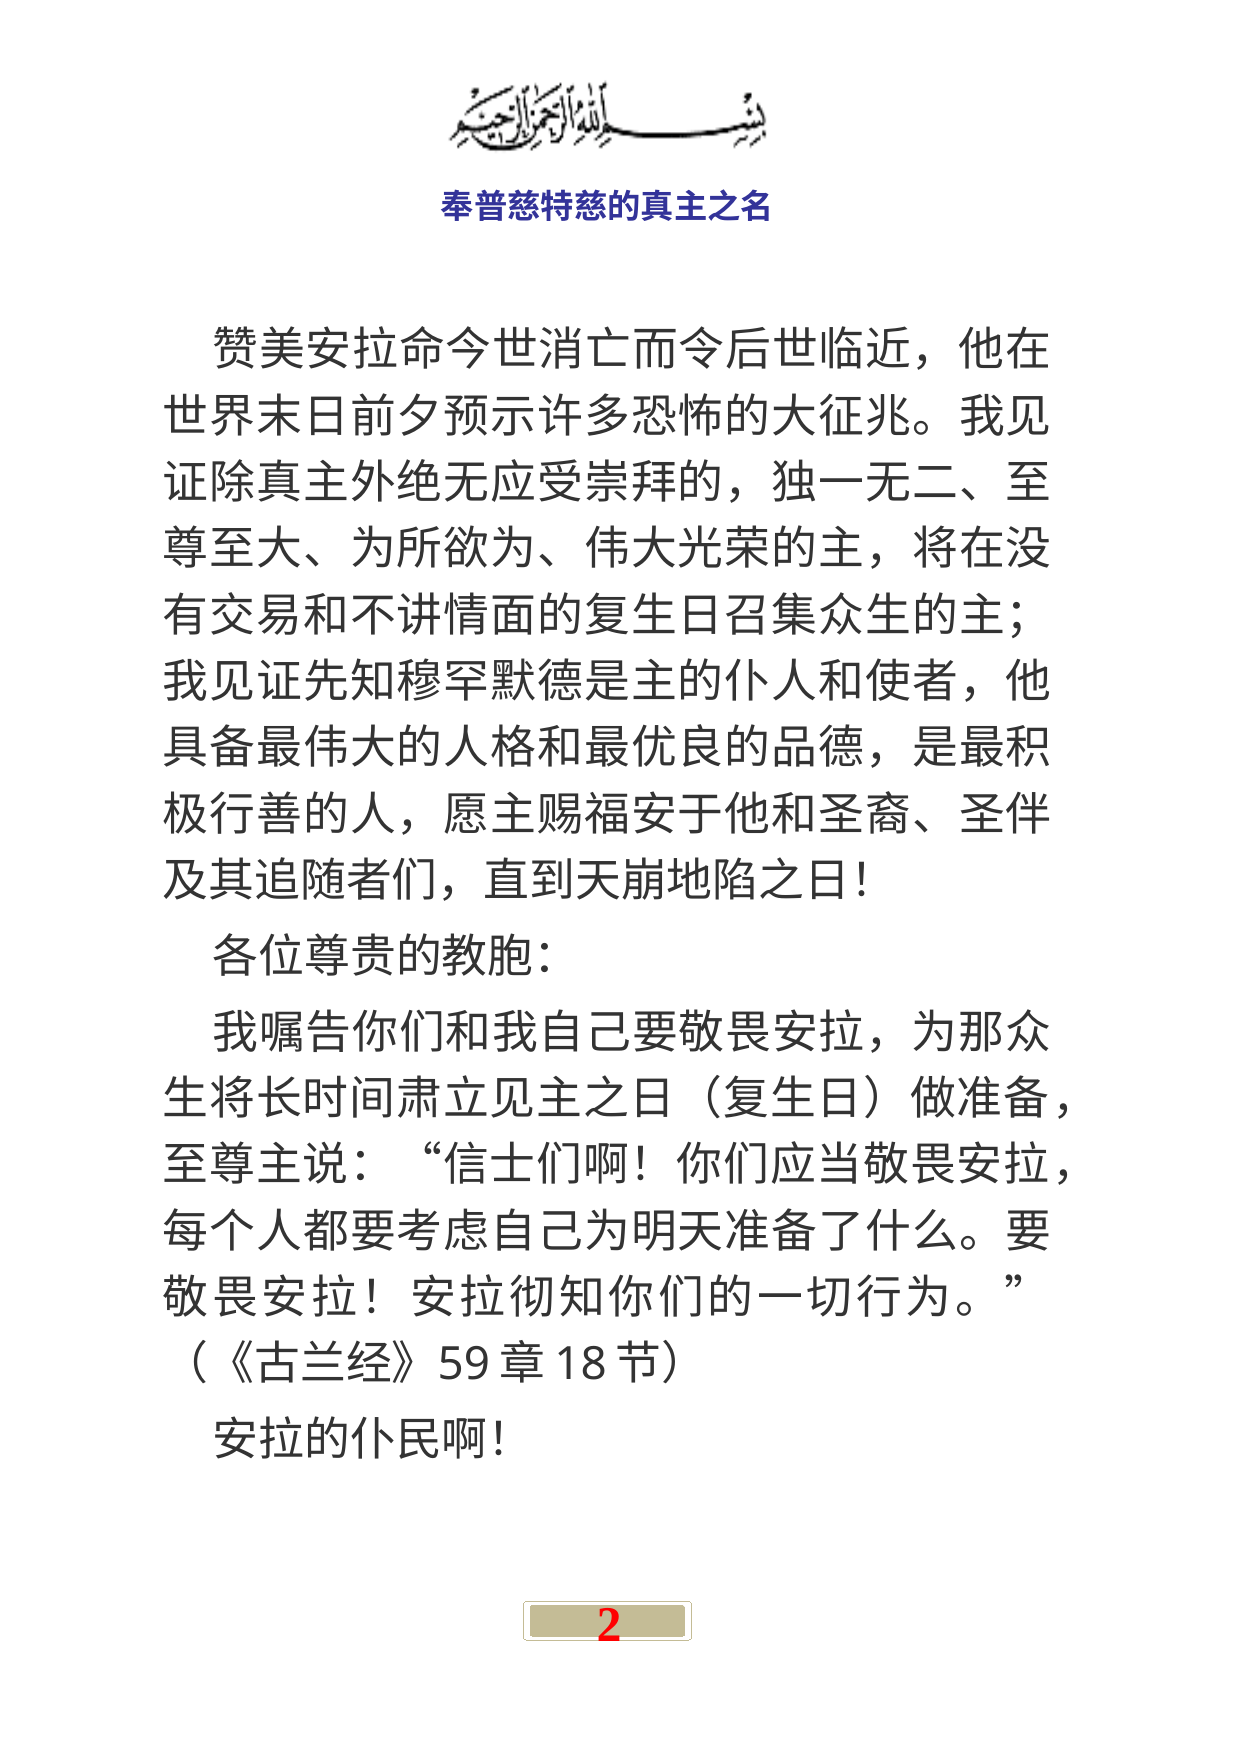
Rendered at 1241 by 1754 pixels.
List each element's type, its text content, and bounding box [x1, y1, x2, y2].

picture [438, 75, 777, 156]
text 各位尊贵的教胞： [162, 919, 1053, 986]
text 奉普慈特慈的真主之名 [162, 180, 1053, 228]
text 安拉的仆民啊！ [162, 1403, 1053, 1469]
text 我嘱告你们和我自己要敬畏安拉，为那众生将长时间肃立见主之日（复生日）做准备，至尊主说：“信士们啊！你们应当敬畏安拉，每个人都要考虑自己为明天准备了什么。要敬畏安拉！安拉彻知你们的一切行为。”（《古兰经》59章18节） [162, 995, 1053, 1393]
text 赞美安拉命今世消亡而令后世临近，他在世界末日前夕预示许多恐怖的大征兆。我见证除真主外绝无应受崇拜的，独一无二、至尊至大、为所欲为、伟大光荣的主，将在没有交易和不讲情面的复生日召集众生的主；我见证先知穆罕默德是主的仆人和使者，他具备最伟大的人格和最优良的品德，是最积极行善的人，愿主赐福安于他和圣裔、圣伴及其追随者们，直到天崩地陷之日！ [162, 313, 1053, 910]
